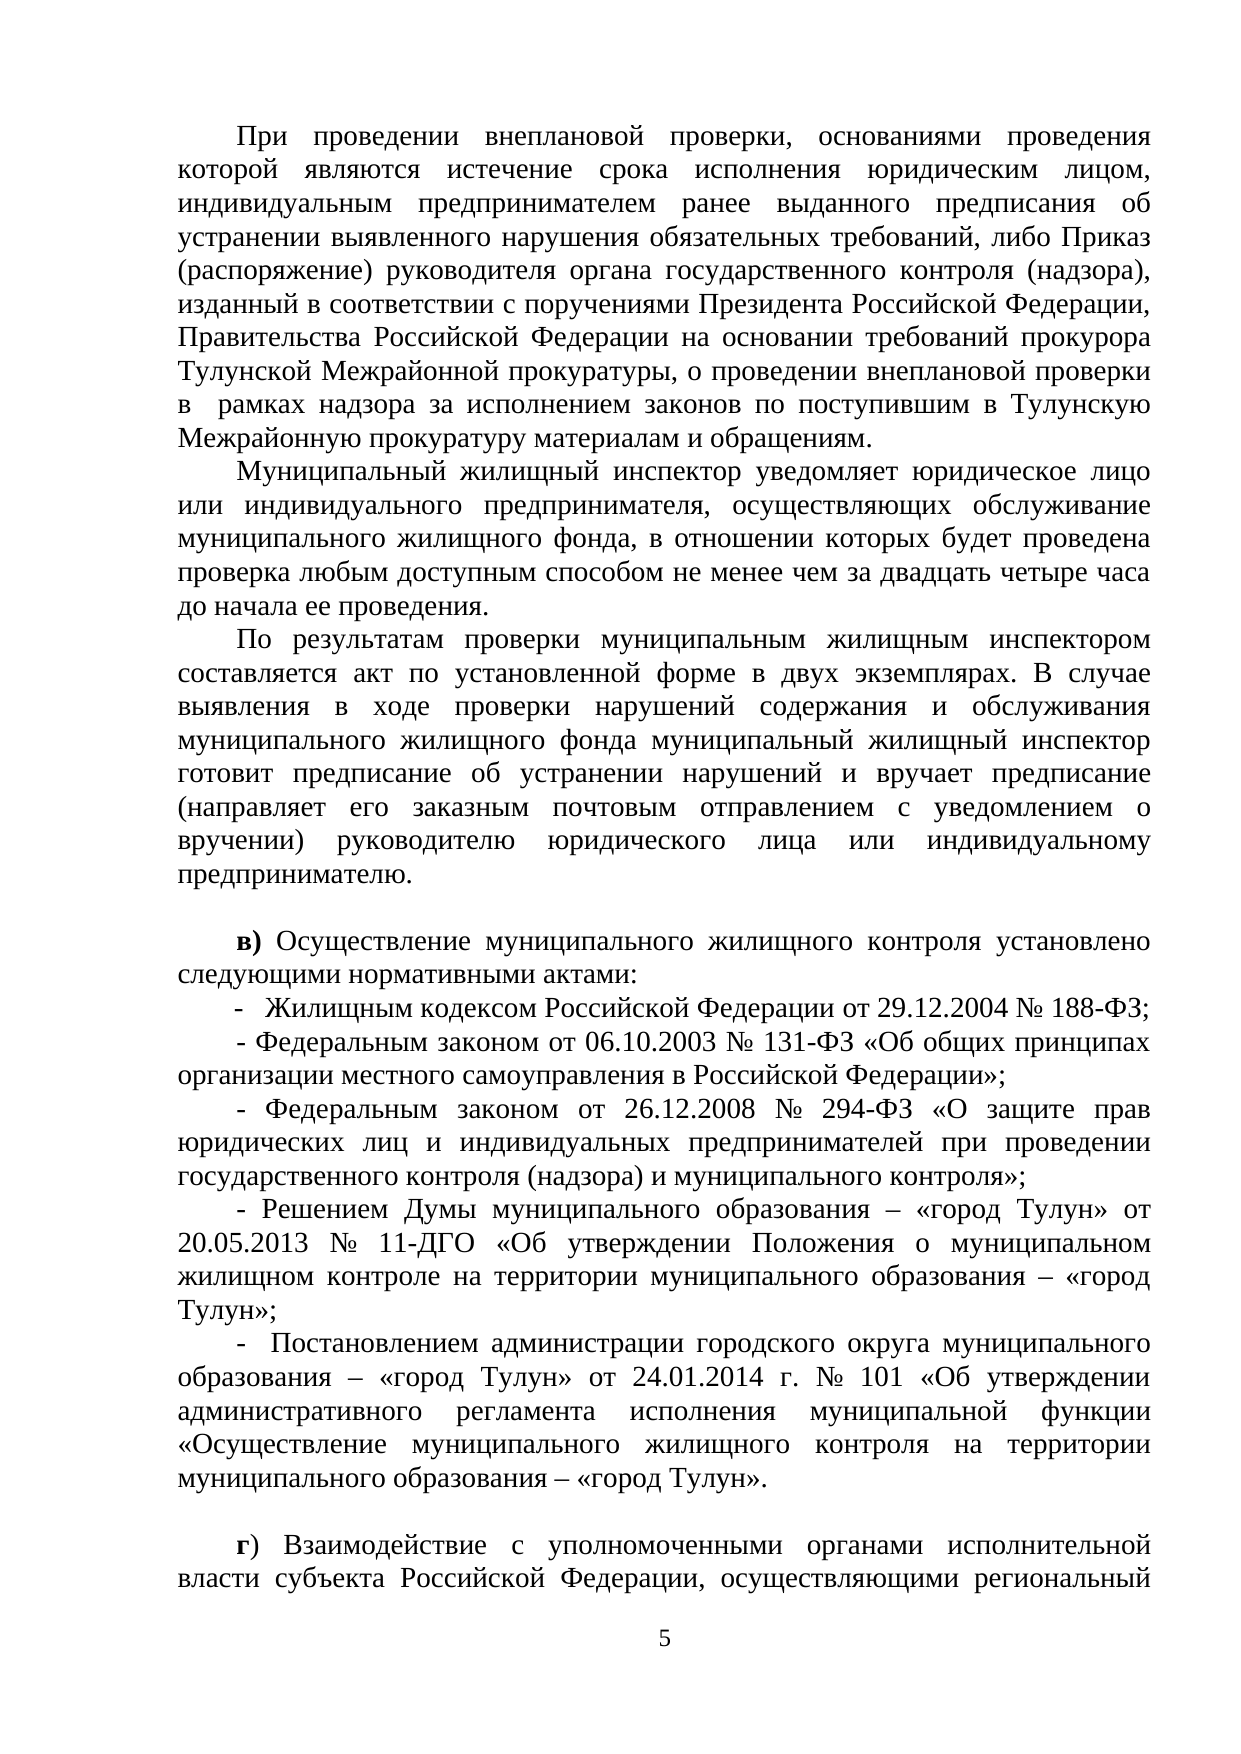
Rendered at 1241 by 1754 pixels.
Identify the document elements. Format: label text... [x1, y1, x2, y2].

text в) Осуществление муниципального жилищного контроля установлено следующими нормативными актами: [177, 923, 1152, 990]
text - Федеральным законом от 26.12.2008 № 294-ФЗ «О защите прав юридических лиц и индивидуальных предпринимателей при проведении государственного контроля (надзора) и муниципального контроля»; [177, 1091, 1152, 1191]
text Муниципальный жилищный инспектор уведомляет юридическое лицо или индивидуального предпринимателя, осуществляющих обслуживание муниципального жилищного фонда, в отношении которых будет проведена проверка любым доступным способом не менее чем за двадцать четыре часа до начала ее проведения. [177, 453, 1152, 621]
text - Решением Думы муниципального образования – «город Тулун» от 20.05.2013 № 11-ДГО «Об утверждении Положения о муниципальном жилищном контроле на территории муниципального образования – «город Тулун»; [177, 1191, 1152, 1326]
text - Федеральным законом от 06.10.2003 № 131-ФЗ «Об общих принципах организации местного самоуправления в Российской Федерации»; [177, 1024, 1152, 1091]
text По результатам проверки муниципальным жилищным инспектором составляется акт по установленной форме в двух экземплярах. В случае выявления в ходе проверки нарушений содержания и обслуживания муниципального жилищного фонда муниципальный жилищный инспектор готовит предписание об устранении нарушений и вручает предписание (направляет его заказным почтовым отправлением с уведомлением о вручении) руководителю юридического лица или индивидуальному предпринимателю. [177, 621, 1152, 889]
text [177, 1527, 1152, 1594]
text - Жилищным кодексом Российской Федерации от 29.12.2004 № 188-ФЗ; [233, 990, 1152, 1024]
text При проведении внеплановой проверки, основаниями проведения которой являются истечение срока исполнения юридическим лицом, индивидуальным предпринимателем ранее выданного предписания об устранении выявленного нарушения обязательных требований, либо Приказ (распоряжение) руководителя органа государственного контроля (надзора), изданный в соответствии с поручениями Президента Российской Федерации, Правительства Российской Федерации на основании требований прокурора Тулунской Межрайонной прокуратуры, о проведении внеплановой проверки в рамках надзора за исполнением законов по поступившим в Тулунскую Межрайонную прокуратуру материалам и обращениям. [177, 118, 1152, 453]
text - Постановлением администрации городского округа муниципального образования – «город Тулун» от 24.01.2014 г. № 101 «Об утверждении административного регламента исполнения муниципальной функции «Осуществление муниципального жилищного контроля на территории муниципального образования – «город Тулун». [177, 1326, 1152, 1493]
